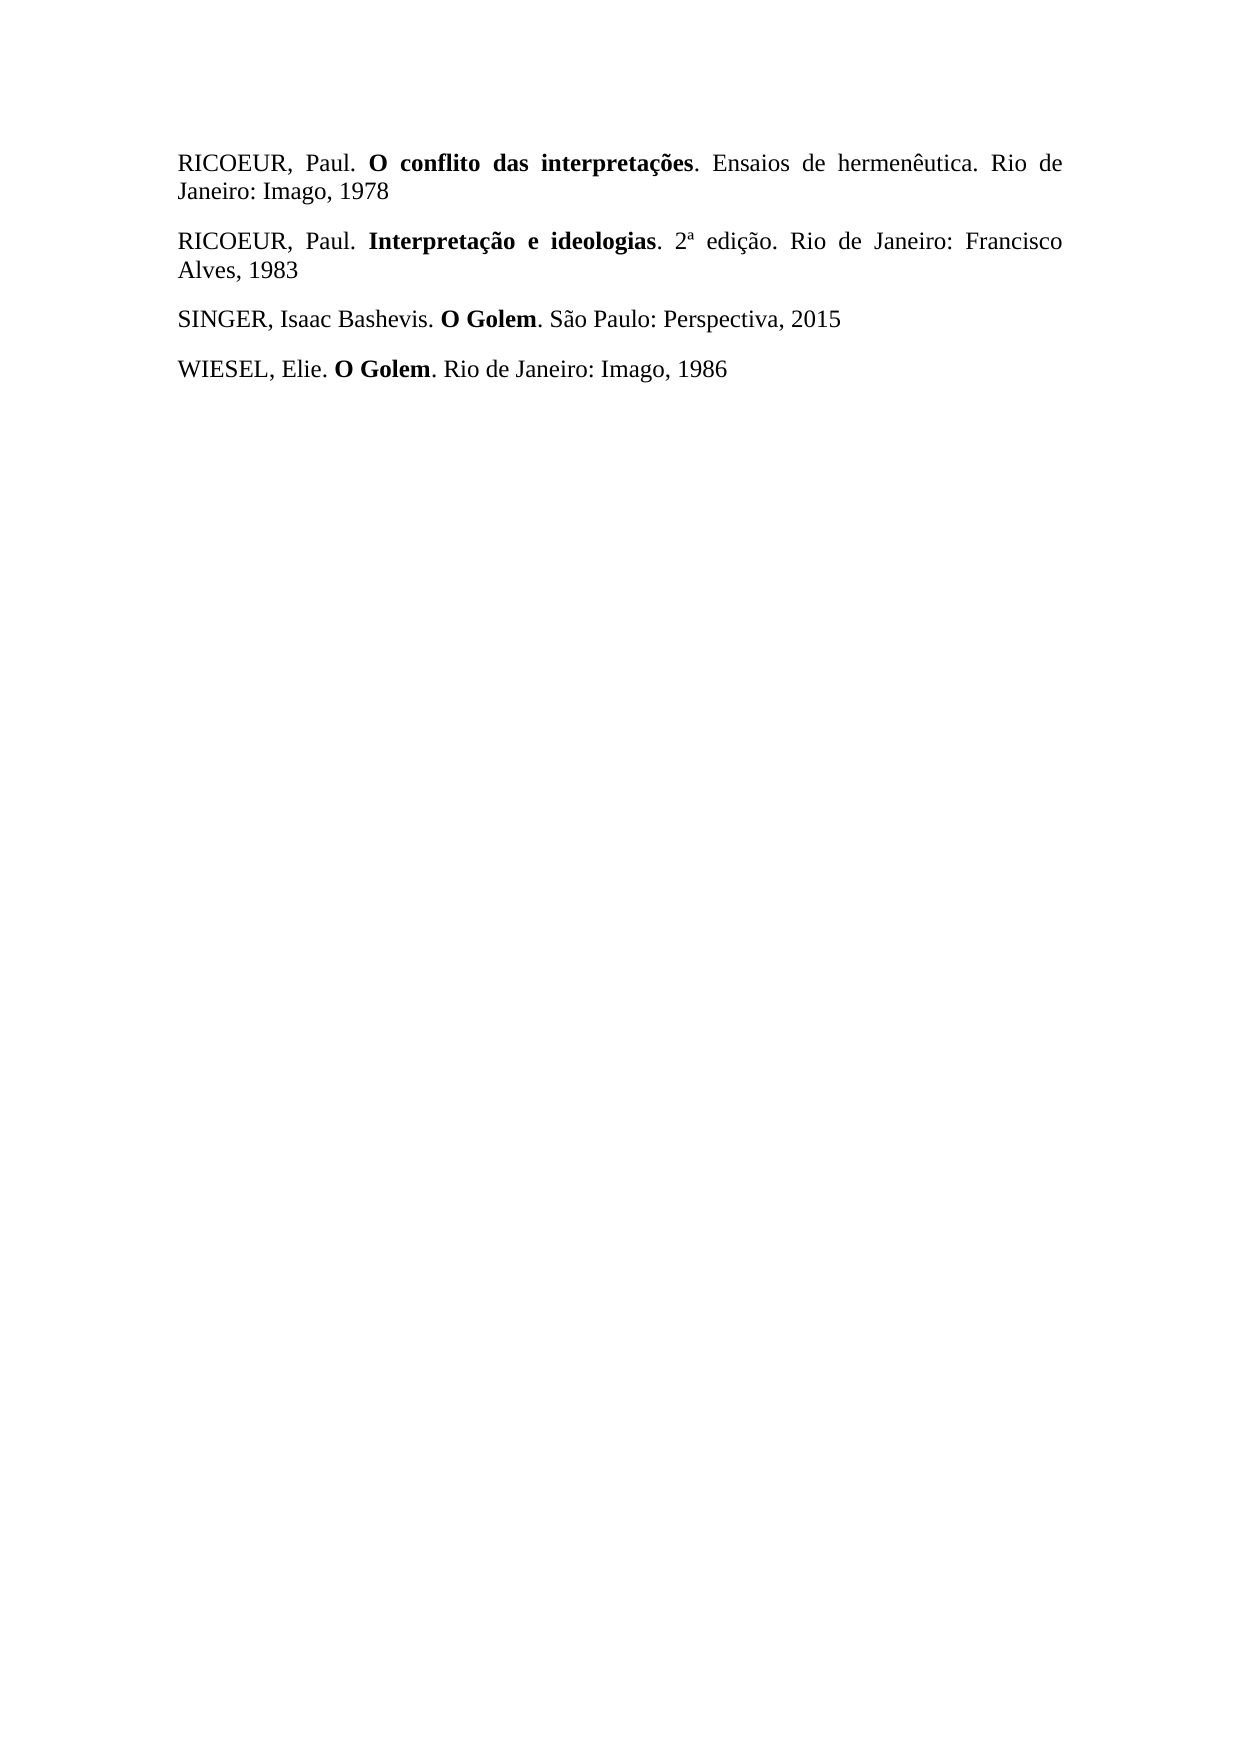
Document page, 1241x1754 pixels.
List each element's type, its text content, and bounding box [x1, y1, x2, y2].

text SINGER, Isaac Bashevis. O Golem. São Paulo: Perspectiva, 2015 [177, 304, 1063, 333]
text RICOEUR, Paul. Interpretação e ideologias. 2ª edição. Rio de Janeiro: Francisco Alves, 1983 [177, 226, 1063, 283]
text WIESEL, Elie. O Golem. Rio de Janeiro: Imago, 1986 [177, 354, 1063, 383]
text RICOEUR, Paul. O conflito das interpretações. Ensaios de hermenêutica. Rio de Janeiro: Imago, 1978 [177, 148, 1063, 205]
